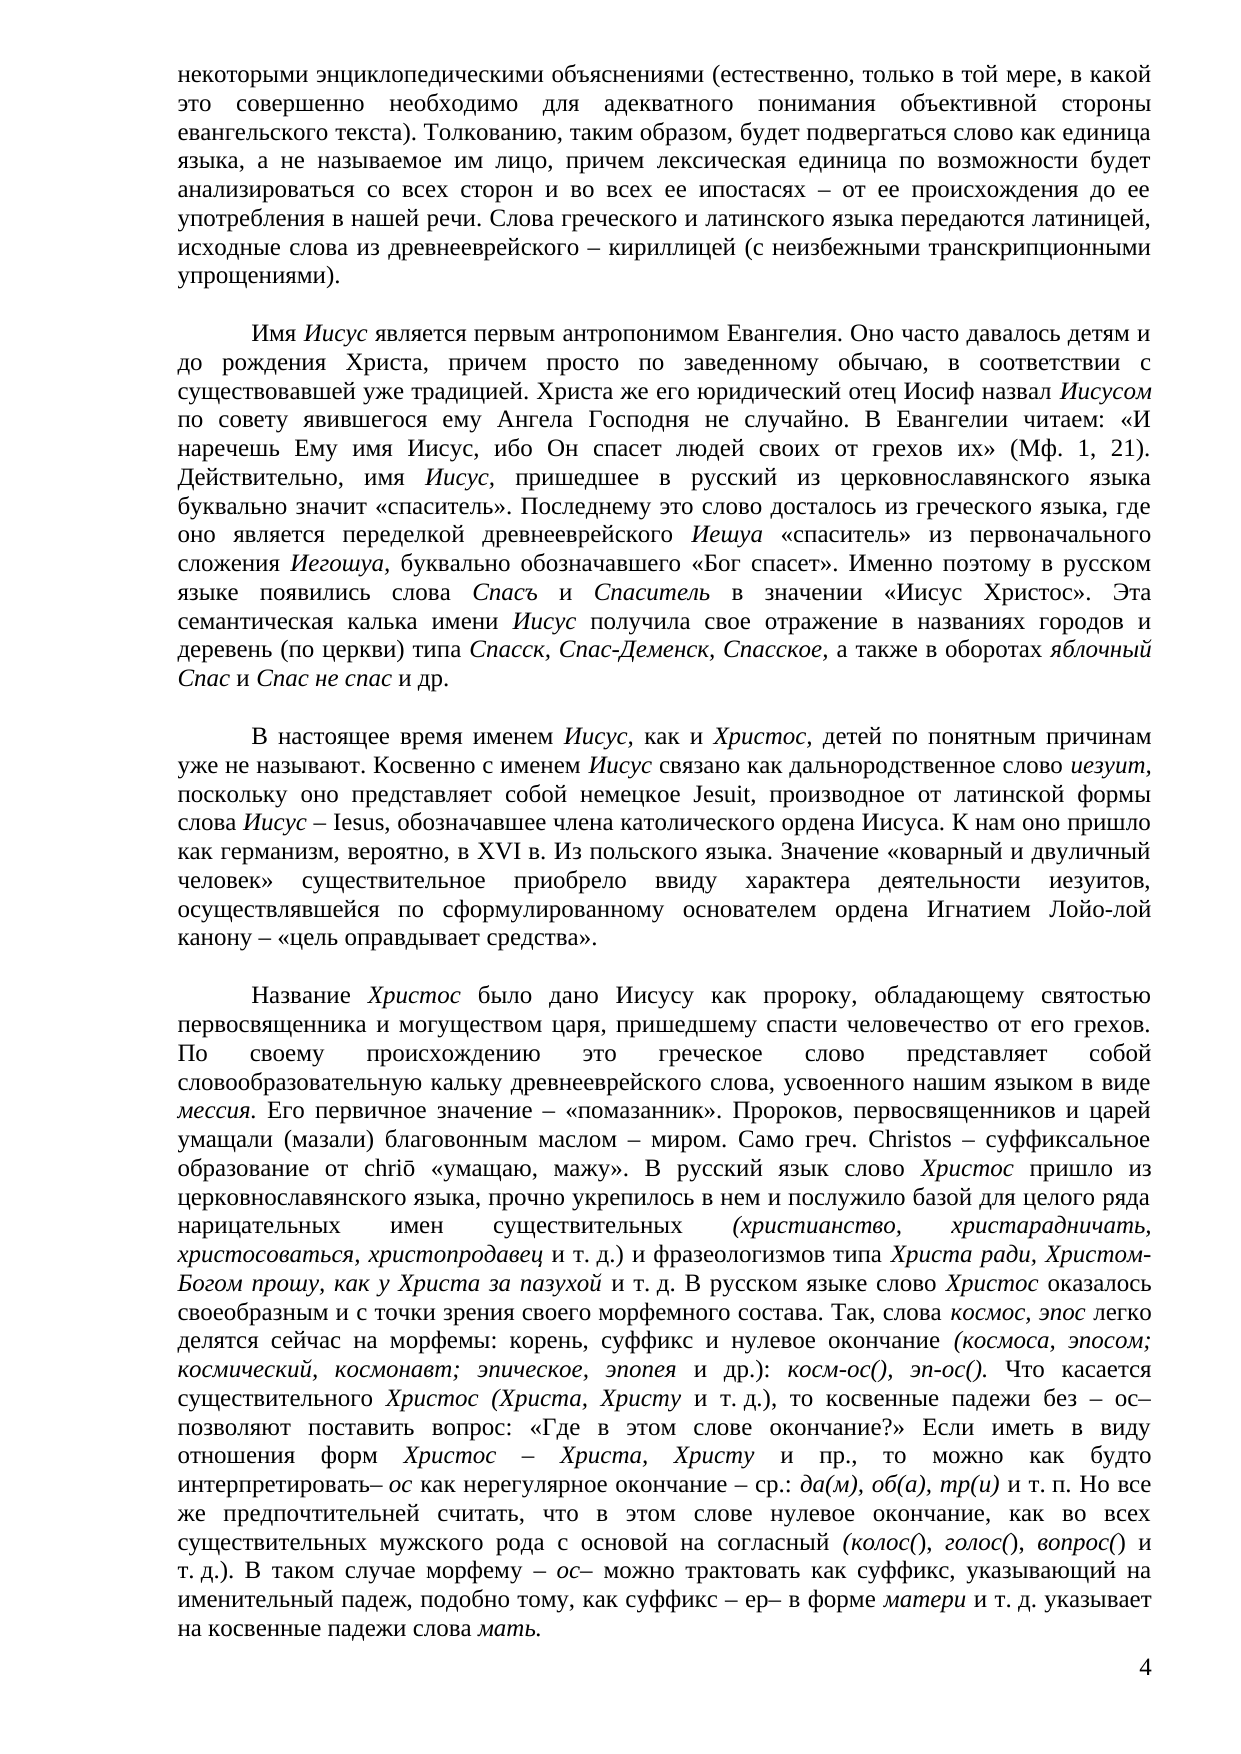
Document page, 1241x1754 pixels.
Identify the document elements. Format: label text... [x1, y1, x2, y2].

text Имя Иисус является первым антропонимом Евангелия. Оно часто давалось детям и до рождения Христа, причем просто по заведенному обычаю, в соответствии с существовавшей уже традицией. Христа же его юридический отец Иосиф назвал Иисусом по совету явившегося ему Ангела Господня не случайно. В Евангелии читаем: «И наречешь Ему имя Иисус, ибо Он спасет людей своих от грехов их» (Мф. 1, 21). Действительно, имя Иисус, пришедшее в русский из церковнославянского языка буквально значит «спаситель». Последнему это слово досталось из греческого языка, где оно является переделкой древнееврейского Иешуа «спаситель» из первоначального сложения Иегошуа, буквально обозначавшего «Бог спасет». Именно поэтому в русском языке появились слова Спасъ и Спаситель в значении «Иисус Христос». Эта семантическая калька имени Иисус получила свое отражение в названиях городов и деревень (по церкви) типа Спасск, Спас-Деменск, Спасское, а также в оборотах яблочный Спас и Спас не спас и др. [177, 318, 1152, 692]
text Название Христос было дано Иисусу как пророку, обладающему святостью первосвященника и могуществом царя, пришедшему спасти человечество от его грехов. По своему происхождению это греческое слово представляет собой словообразовательную кальку древнееврейского слова, усвоенного нашим языком в виде мессия. Его первичное значение – «помазанник». Пророков, первосвященников и царей умащали (мазали) благовонным маслом – миром. Само греч. Christos – суффиксальное образование от chriō «умащаю, мажу». В русский язык слово Христос пришло из церковнославянского языка, прочно укрепилось в нем и послужило базой для целого ряда нарицательных имен существительных (христианство, христарадничать, христосоваться, христопродавец и т. д.) и фразеологизмов типа Христа ради, Христом-Богом прошу, как у Христа за пазухой и т. д. В русском языке слово Христос оказалось своеобразным и с точки зрения своего морфемного состава. Так, слова космос, эпос легко делятся сейчас на морфемы: корень, суффикс и нулевое окончание (космоса, эпосом; космический, космонавт; эпическое, эпопея и др.): косм-ос(), эп-ос(). Что касается существительного Христос (Христа, Христу и т. д.), то косвенные падежи без – ос– позволяют поставить вопрос: «Где в этом слове окончание?» Если иметь в виду отношения форм Христос – Христа, Христу и пр., то можно как будто интерпретировать– ос как нерегулярное окончание – ср.: да(м), об(а), тр(и) и т. п. Но все же предпочтительней считать, что в этом слове нулевое окончание, как во всех существительных мужского рода с основой на согласный (колос(), голос(), вопрос() и т. д.). В таком случае морфему – ос– можно трактовать как суффикс, указывающий на именительный падеж, подобно тому, как суффикс – ер– в форме матери и т. д. указывает на косвенные падежи слова мать. [177, 980, 1152, 1642]
text В настоящее время именем Иисус, как и Христос, детей по понятным причинам уже не называют. Косвенно с именем Иисус связано как дальнородственное слово иезуит, поскольку оно представляет собой немецкое Jesuit, производное от латинской формы слова Иисус – Iesus, обозначавшее члена католического ордена Иисуса. К нам оно пришло как германизм, вероятно, в XVI в. Из польского языка. Значение «коварный и двуличный человек» существительное приобрело ввиду характера деятельности иезуитов, осуществлявшейся по сформулированному основателем ордена Игнатием Лойо-лой канону – «цель оправдывает средства». [177, 721, 1152, 951]
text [177, 59, 1152, 289]
